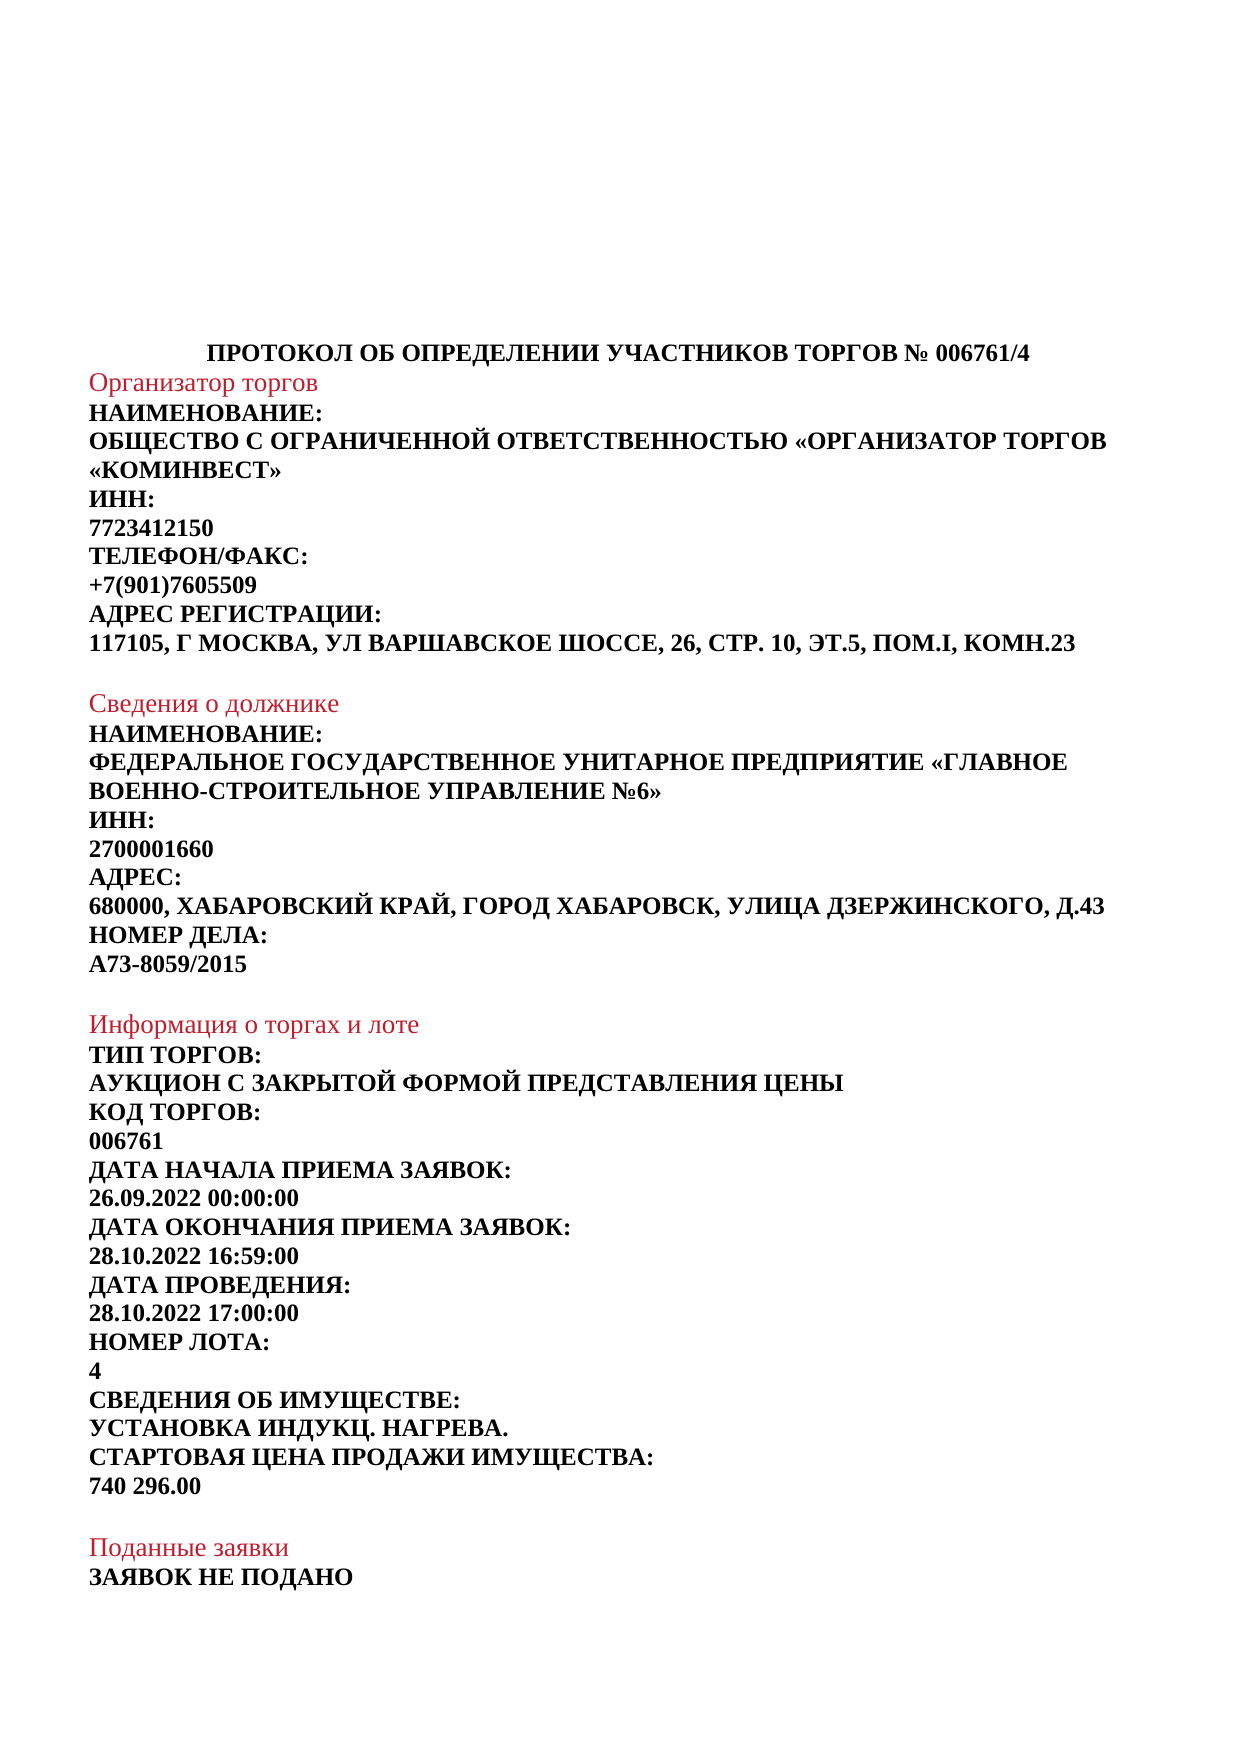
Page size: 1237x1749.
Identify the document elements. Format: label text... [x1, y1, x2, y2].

text ПРОТОКОЛ ОБ ОПРЕДЕЛЕНИИ УЧАСТНИКОВ ТОРГОВ № 006761/4 [88, 88, 1148, 366]
